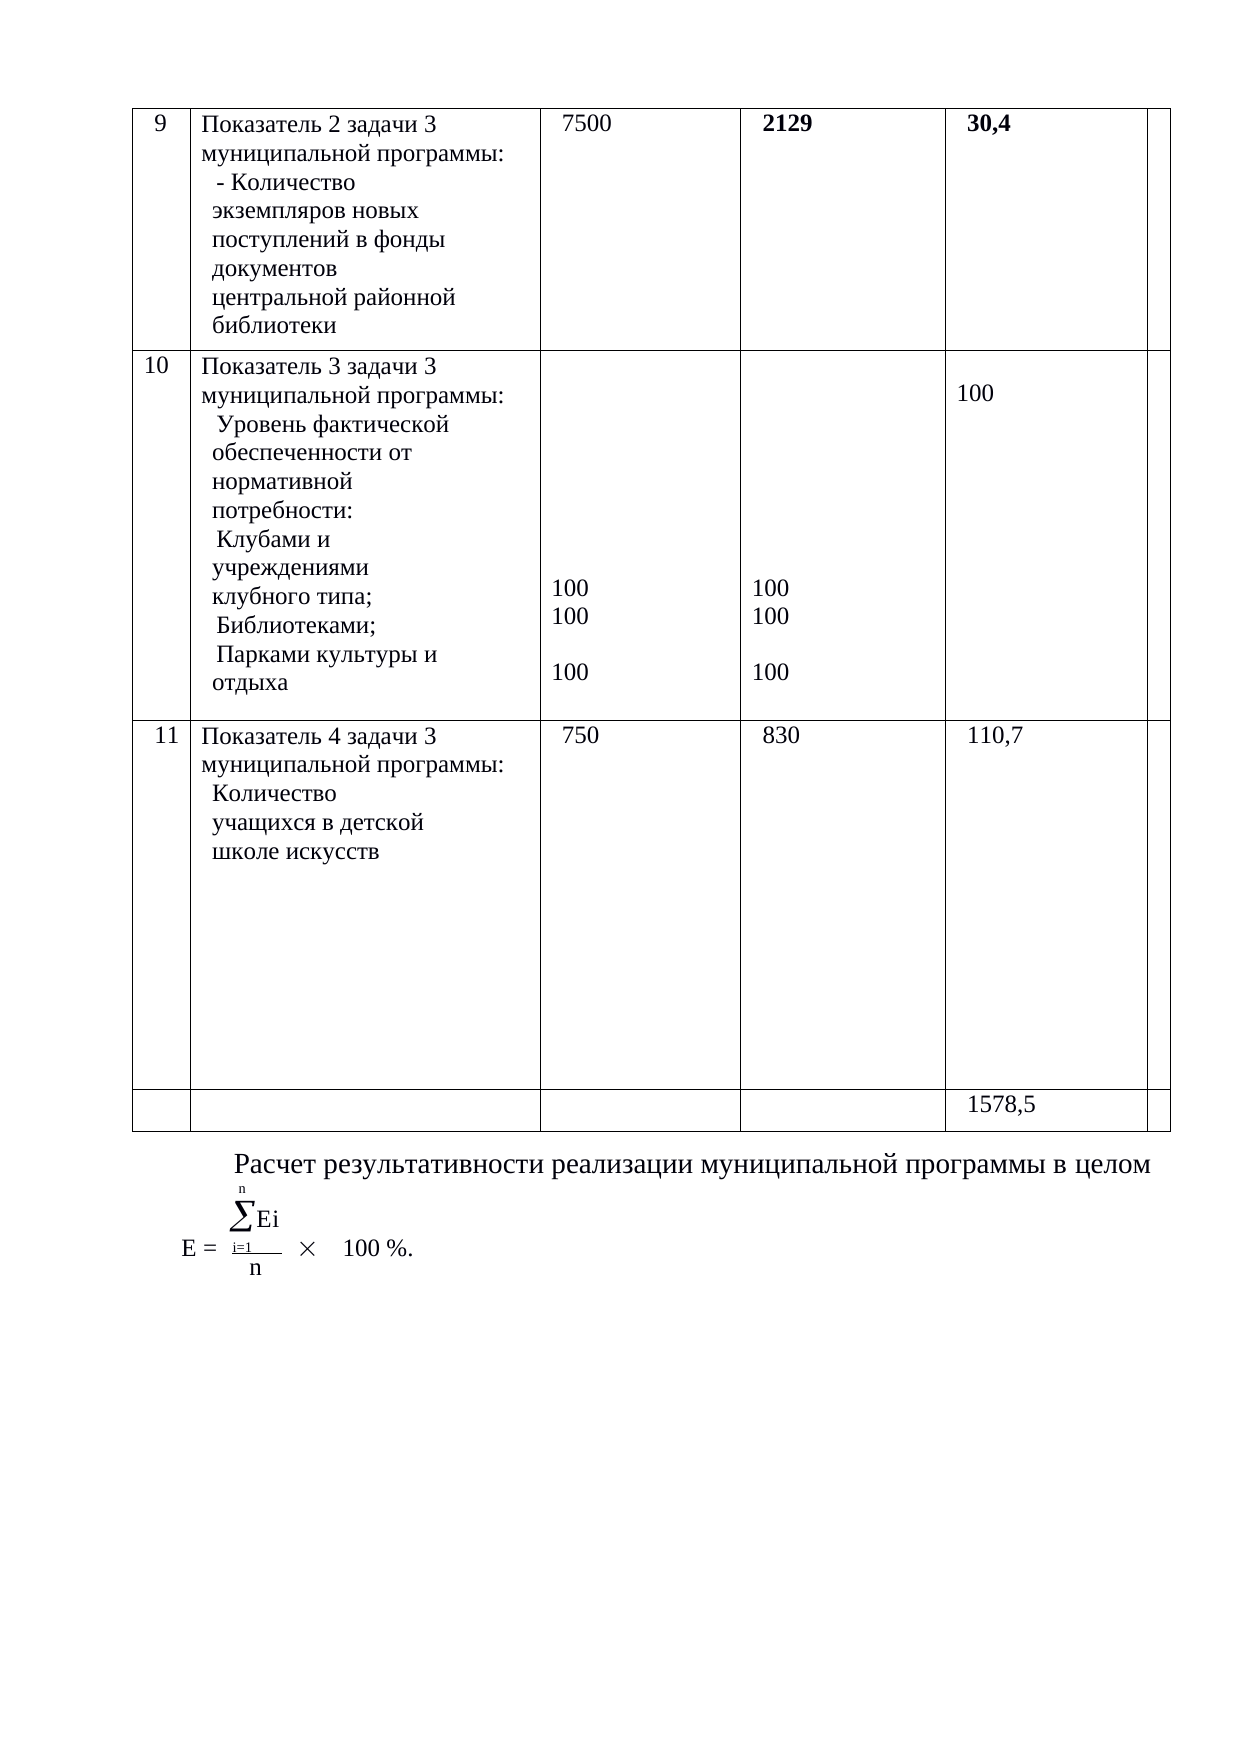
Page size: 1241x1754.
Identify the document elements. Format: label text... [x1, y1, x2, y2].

text n [154, 1256, 261, 1281]
table_cell 9 [133, 109, 190, 350]
table_cell Показатель 4 задачи 3 муниципальной программы: Количество учащихся в детской школе искусств [191, 721, 540, 1089]
table_cell Показатель 2 задачи 3 муниципальной программы: - Количество экземпляров новых поступлений в фонды документов центральной районной библиотеки [191, 109, 540, 350]
table_cell 7500 [541, 109, 740, 350]
table_cell 100 100 100 [741, 351, 945, 720]
table_cell [133, 1090, 190, 1131]
table_cell [1148, 1090, 1170, 1131]
table_cell 2129 [741, 109, 945, 350]
table_cell [541, 1090, 740, 1131]
table_cell [191, 1090, 540, 1131]
text Расчет результативности реализации муниципальной программы в целом [233, 1147, 1181, 1180]
table_cell 110,7 [946, 721, 1147, 1089]
table_cell 830 [741, 721, 945, 1089]
text E = i=1 [181, 1235, 282, 1256]
table_cell 30,4 [946, 109, 1147, 350]
table_cell [1148, 351, 1170, 720]
table_cell 100 [946, 351, 1147, 720]
text Ei [229, 1196, 1181, 1235]
table_cell 1578,5 [946, 1090, 1147, 1131]
table_cell [1148, 109, 1170, 350]
table_cell 750 [541, 721, 740, 1089]
table_cell 100 100 100 [541, 351, 740, 720]
table_cell 10 [133, 351, 190, 720]
table_cell [741, 1090, 945, 1131]
table_cell Показатель 3 задачи 3 муниципальной программы: Уровень фактической обеспеченности от нормативной потребности: Клубами и учреждениями клубного типа; Библиотеками; Парками культуры и отдыха [191, 351, 540, 720]
text 100 %. [297, 1235, 1205, 1261]
table_cell [1148, 721, 1170, 1089]
table_cell 11 [133, 721, 190, 1089]
